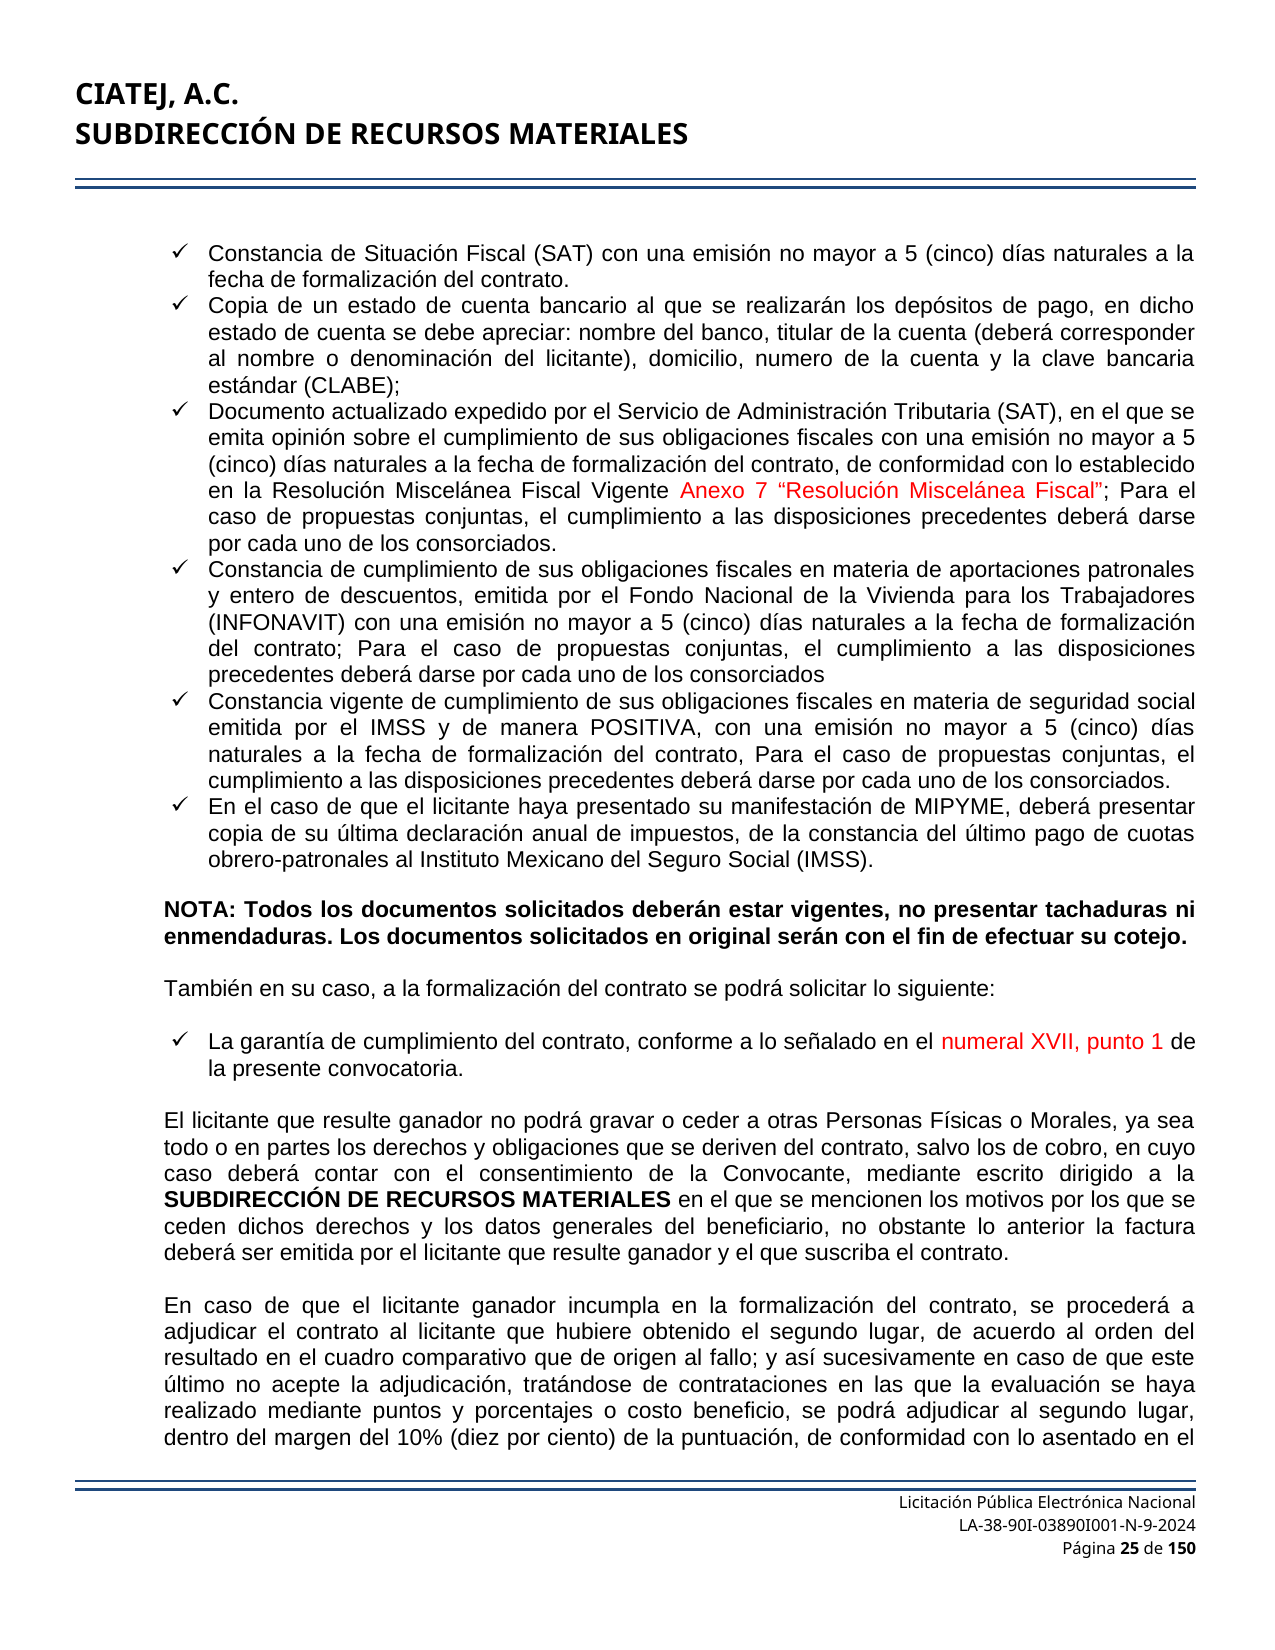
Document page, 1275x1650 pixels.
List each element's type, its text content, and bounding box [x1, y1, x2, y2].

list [164, 1292, 1196, 1450]
list Copia de un estado de cuenta bancario al que se realizarán los depósitos de pago, en dicho estado de cuenta se debe apreciar: nombre del banco, titular de la cuenta (deberá corresponder al nombre o denominación del licitante), domicilio, numero de la cuenta y la clave bancaria estándar (CLABE); [170, 292, 1196, 398]
list NOTA: Todos los documentos solicitados deberán estar vigentes, no presentar tachaduras ni enmendaduras. Los documentos solicitados en original serán con el fin de efectuar su cotejo. [164, 896, 1196, 949]
list Constancia vigente de cumplimiento de sus obligaciones fiscales en materia de seguridad social emitida por el IMSS y de manera POSITIVA, con una emisión no mayor a 5 (cinco) días naturales a la fecha de formalización del contrato, Para el caso de propuestas conjuntas, el cumplimiento a las disposiciones precedentes deberá darse por cada uno de los consorciados. [170, 688, 1196, 793]
list En el caso de que el licitante haya presentado su manifestación de MIPYME, deberá presentar copia de su última declaración anual de impuestos, de la constancia del último pago de cuotas obrero-patronales al Instituto Mexicano del Seguro Social (IMSS). [170, 793, 1196, 872]
list El licitante que resulte ganador no podrá gravar o ceder a otras Personas Físicas o Morales, ya sea todo o en partes los derechos y obligaciones que se deriven del contrato, salvo los de cobro, en cuyo caso deberá contar con el consentimiento de la Convocante, mediante escrito dirigido a la SUBDIRECCIÓN DE RECURSOS MATERIALES en el que se mencionen los motivos por los que se ceden dichos derechos y los datos generales del beneficiario, no obstante lo anterior la factura deberá ser emitida por el licitante que resulte ganador y el que suscriba el contrato. [164, 1107, 1196, 1265]
list La garantía de cumplimiento del contrato, conforme a lo señalado en el numeral XVII, punto 1 de la presente convocatoria. [170, 1028, 1196, 1081]
list También en su caso, a la formalización del contrato se podrá solicitar lo siguiente: [164, 975, 1196, 1002]
list Documento actualizado expedido por el Servicio de Administración Tributaria (SAT), en el que se emita opinión sobre el cumplimiento de sus obligaciones fiscales con una emisión no mayor a 5 (cinco) días naturales a la fecha de formalización del contrato, de conformidad con lo establecido en la Resolución Miscelánea Fiscal Vigente Anexo 7 “Resolución Miscelánea Fiscal”; Para el caso de propuestas conjuntas, el cumplimiento a las disposiciones precedentes deberá darse por cada uno de los consorciados. [170, 398, 1196, 556]
list Constancia de cumplimiento de sus obligaciones fiscales en materia de aportaciones patronales y entero de descuentos, emitida por el Fondo Nacional de la Vivienda para los Trabajadores (INFONAVIT) con una emisión no mayor a 5 (cinco) días naturales a la fecha de formalización del contrato; Para el caso de propuestas conjuntas, el cumplimiento a las disposiciones precedentes deberá darse por cada uno de los consorciados [170, 556, 1196, 688]
list Constancia de Situación Fiscal (SAT) con una emisión no mayor a 5 (cinco) días naturales a la fecha de formalización del contrato. [170, 240, 1196, 292]
